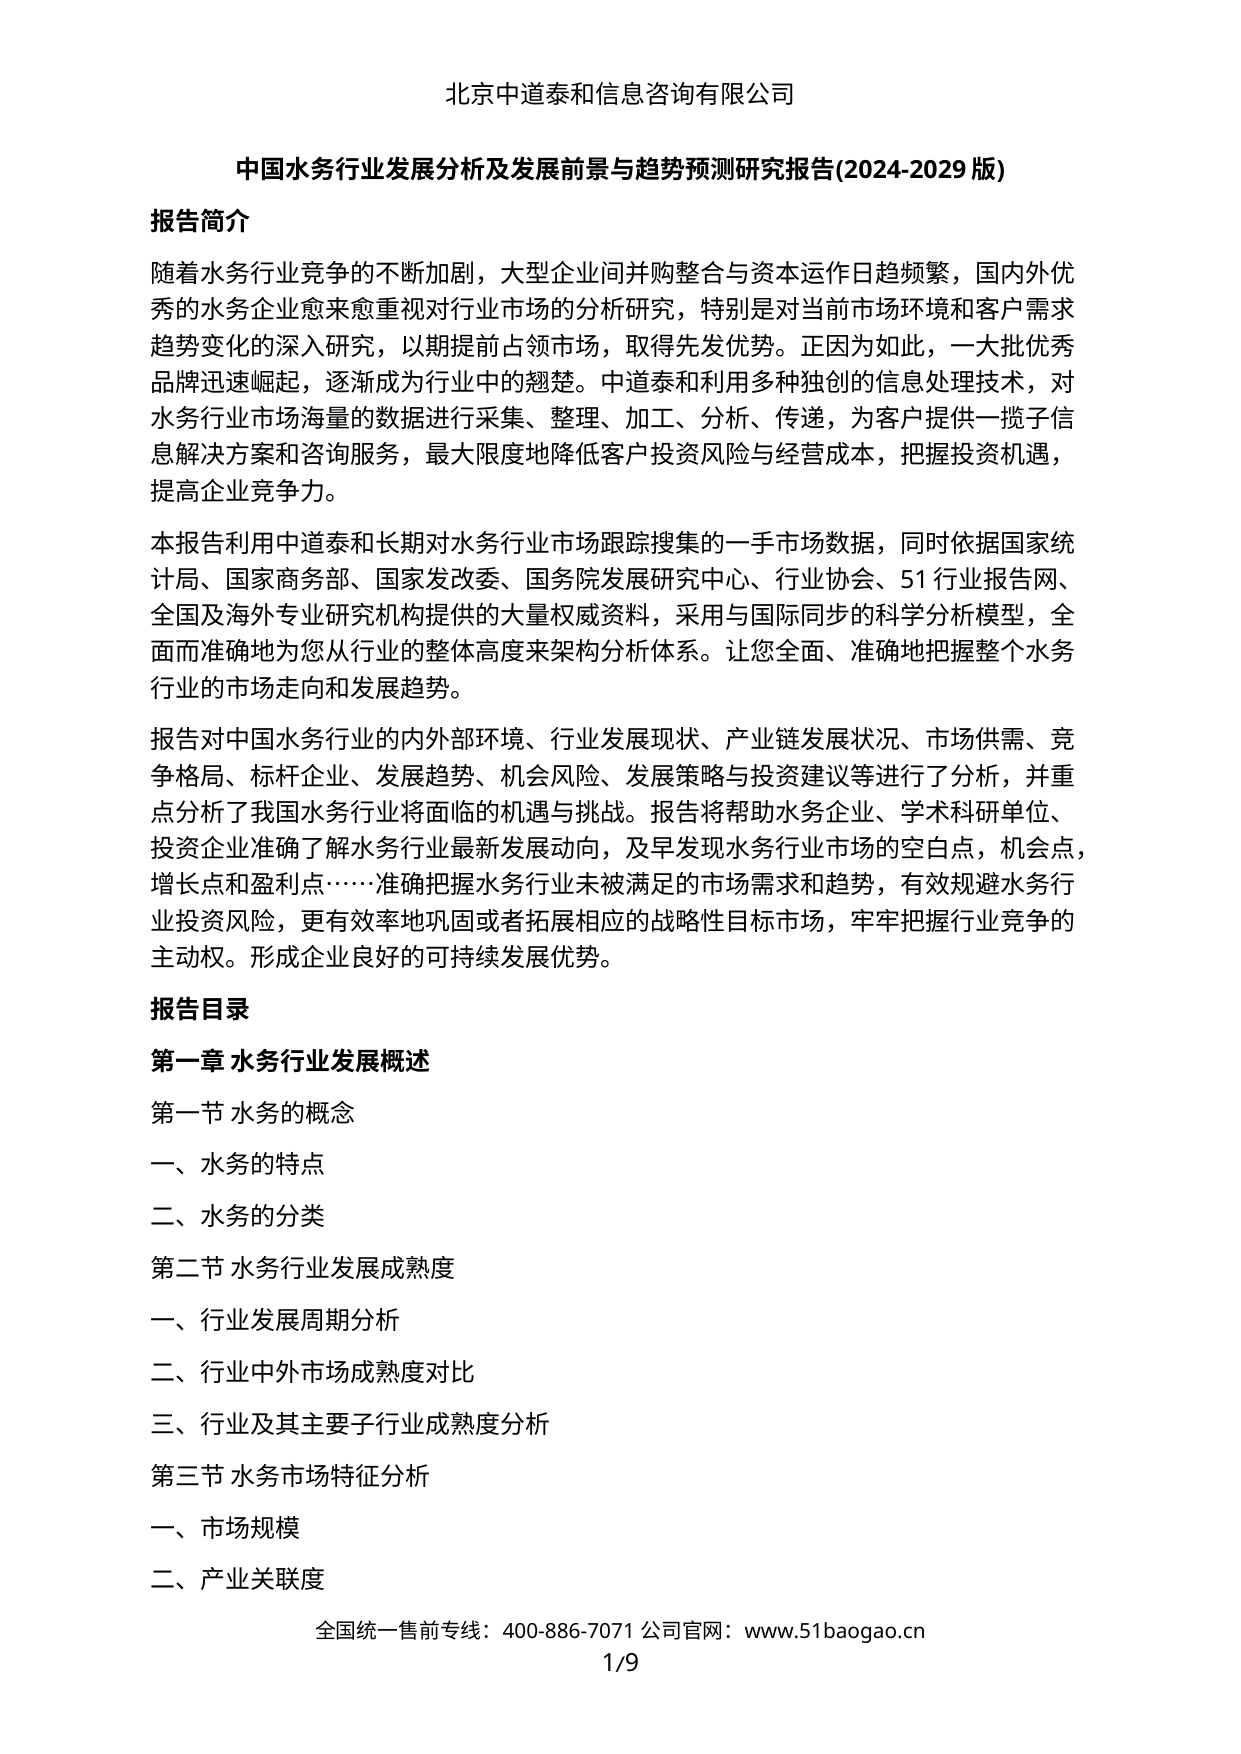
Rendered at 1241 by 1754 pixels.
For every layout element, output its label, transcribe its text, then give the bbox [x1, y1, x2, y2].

text 报告对中国水务行业的内外部环境、行业发展现状、产业链发展状况、市场供需、竞争格局、标杆企业、发展趋势、机会风险、发展策略与投资建议等进行了分析，并重点分析了我国水务行业将面临的机遇与挑战。报告将帮助水务企业、学术科研单位、投资企业准确了解水务行业最新发展动向，及早发现水务行业市场的空白点，机会点，增长点和盈利点……准确把握水务行业未被满足的市场需求和趋势，有效规避水务行业投资风险，更有效率地巩固或者拓展相应的战略性目标市场，牢牢把握行业竞争的主动权。形成企业良好的可持续发展优势。 [150, 720, 1090, 974]
text 中国水务行业发展分析及发展前景与趋势预测研究报告(2024-2029版) [150, 150, 1090, 186]
text 二、水务的分类 [150, 1197, 1090, 1233]
text 报告目录 [150, 989, 1090, 1026]
text 第二节 水务行业发展成熟度 [150, 1249, 1090, 1285]
text 第一章 水务行业发展概述 [150, 1041, 1090, 1077]
text 二、产业关联度 [150, 1560, 1090, 1596]
text 二、行业中外市场成熟度对比 [150, 1352, 1090, 1389]
text 报告简介 [150, 202, 1090, 238]
text 一、市场规模 [150, 1508, 1090, 1544]
text 第三节 水务市场特征分析 [150, 1456, 1090, 1492]
text 本报告利用中道泰和长期对水务行业市场跟踪搜集的一手市场数据，同时依据国家统计局、国家商务部、国家发改委、国务院发展研究中心、行业协会、51行业报告网、全国及海外专业研究机构提供的大量权威资料，采用与国际同步的科学分析模型，全面而准确地为您从行业的整体高度来架构分析体系。让您全面、准确地把握整个水务行业的市场走向和发展趋势。 [150, 523, 1090, 704]
text 随着水务行业竞争的不断加剧，大型企业间并购整合与资本运作日趋频繁，国内外优秀的水务企业愈来愈重视对行业市场的分析研究，特别是对当前市场环境和客户需求趋势变化的深入研究，以期提前占领市场，取得先发优势。正因为如此，一大批优秀品牌迅速崛起，逐渐成为行业中的翘楚。中道泰和利用多种独创的信息处理技术，对水务行业市场海量的数据进行采集、整理、加工、分析、传递，为客户提供一揽子信息解决方案和咨询服务，最大限度地降低客户投资风险与经营成本，把握投资机遇，提高企业竞争力。 [150, 254, 1090, 507]
text 三、行业及其主要子行业成熟度分析 [150, 1404, 1090, 1441]
text 第一节 水务的概念 [150, 1093, 1090, 1129]
text 一、行业发展周期分析 [150, 1301, 1090, 1337]
text 一、水务的特点 [150, 1145, 1090, 1181]
